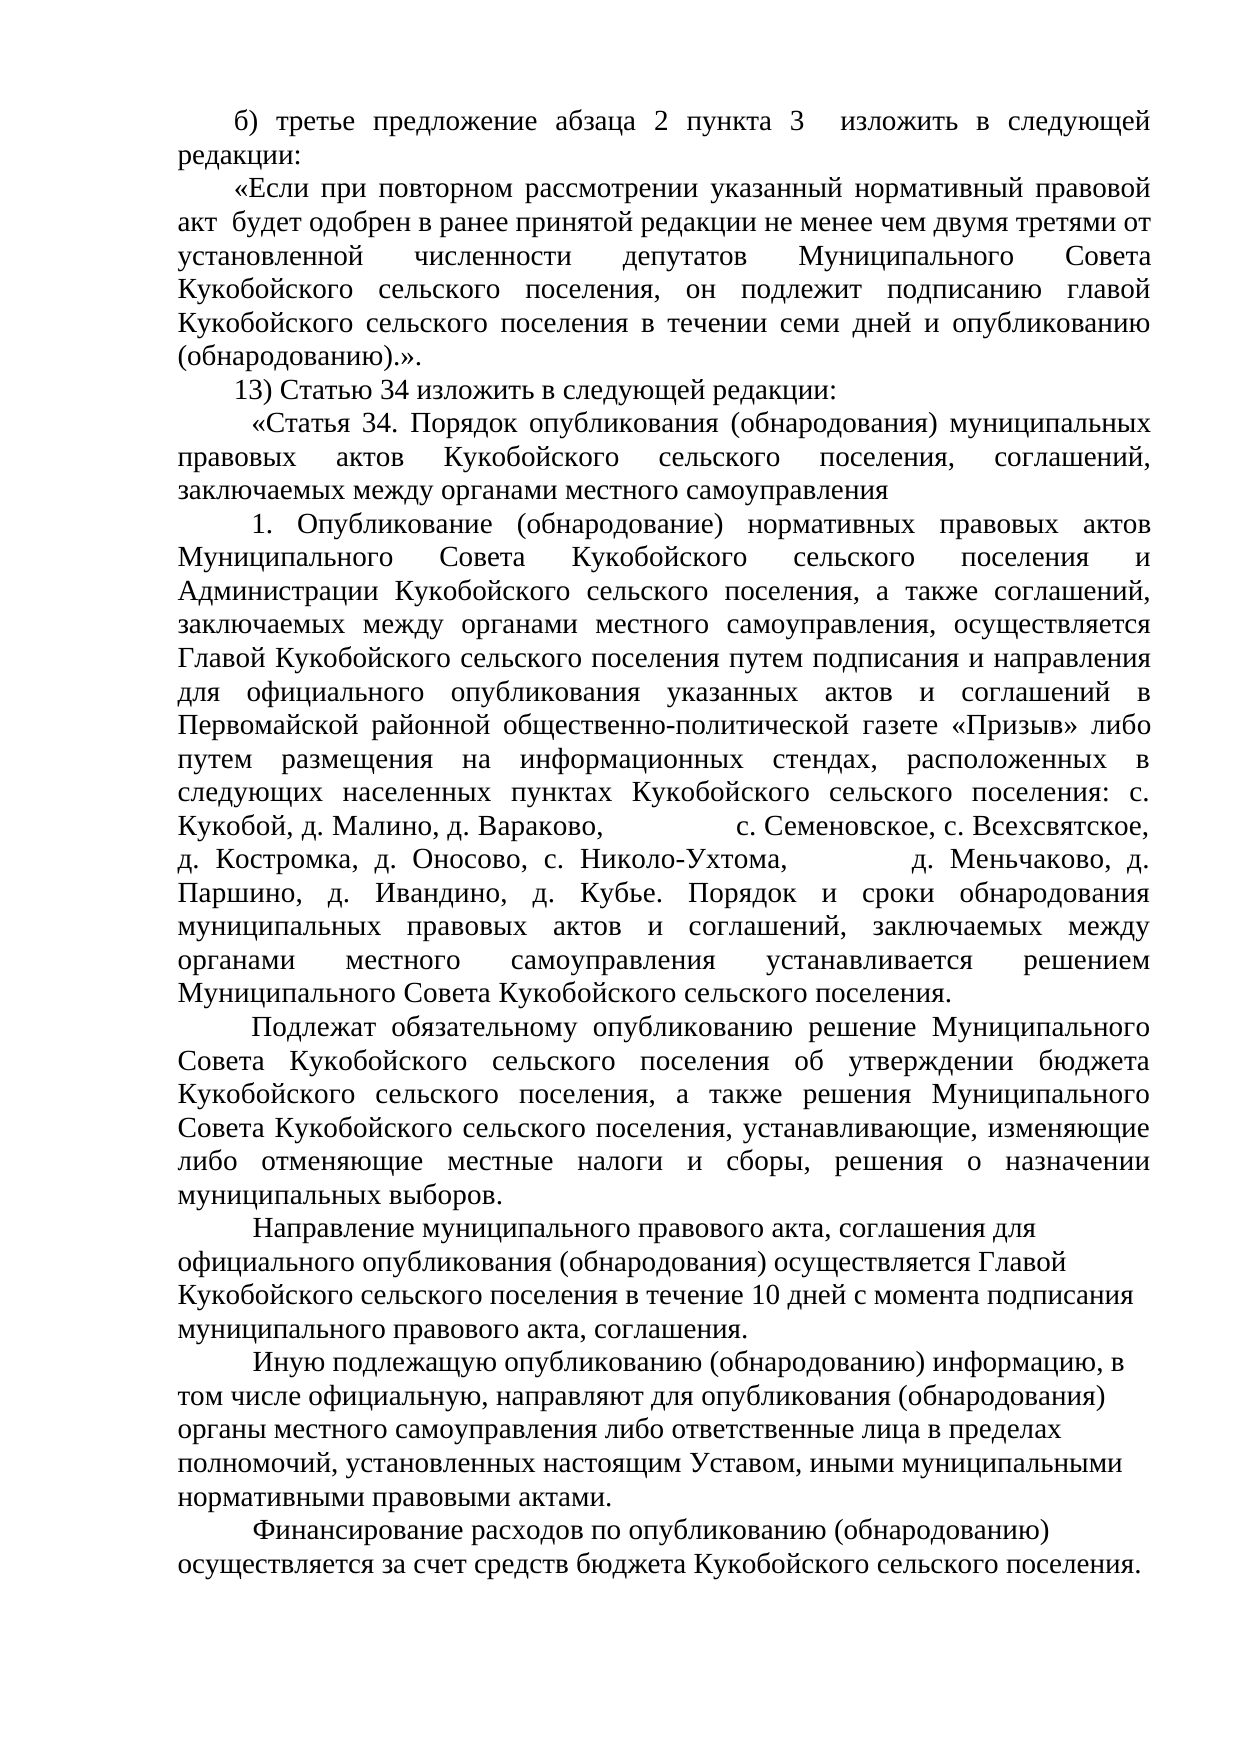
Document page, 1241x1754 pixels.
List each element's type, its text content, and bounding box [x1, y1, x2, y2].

text 13) Статью 34 изложить в следующей редакции: [177, 372, 1152, 405]
text б) третье предложение абзаца 2 пункта 3 изложить в следующей редакции: [177, 103, 1152, 171]
text «Статья 34. Порядок опубликования (обнародования) муниципальных правовых актов Кукобойского сельского поселения, соглашений, заключаемых между органами местного самоуправления [177, 405, 1152, 506]
text Иную подлежащую опубликованию (обнародованию) информацию, в том числе официальную, направляют для опубликования (обнародования) органы местного самоуправления либо ответственные лица в пределах полномочий, установленных настоящим Уставом, иными муниципальными нормативными правовыми актами. [177, 1344, 1152, 1512]
text «Если при повторном рассмотрении указанный нормативный правовой акт будет одобрен в ранее принятой редакции не менее чем двумя третями от установленной численности депутатов Муниципального Совета Кукобойского сельского поселения, он подлежит подписанию главой Кукобойского сельского поселения в течении семи дней и опубликованию (обнародованию).». [177, 171, 1152, 372]
text Подлежат обязательному опубликованию решение Муниципального Совета Кукобойского сельского поселения об утверждении бюджета Кукобойского сельского поселения, а также решения Муниципального Совета Кукобойского сельского поселения, устанавливающие, изменяющие либо отменяющие местные налоги и сборы, решения о назначении муниципальных выборов. [177, 1009, 1152, 1210]
text Финансирование расходов по опубликованию (обнародованию) осуществляется за счет средств бюджета Кукобойского сельского поселения. [177, 1512, 1152, 1579]
text Направление муниципального правового акта, соглашения для официального опубликования (обнародования) осуществляется Главой Кукобойского сельского поселения в течение 10 дней с момента подписания муниципального правового акта, соглашения. [177, 1210, 1152, 1344]
text 1. Опубликование (обнародование) нормативных правовых актов Муниципального Совета Кукобойского сельского поселения и Администрации Кукобойского сельского поселения, а также соглашений, заключаемых между органами местного самоуправления, осуществляется Главой Кукобойского сельского поселения путем подписания и направления для официального опубликования указанных актов и соглашений в Первомайской районной общественно-политической газете «Призыв» либо путем размещения на информационных стендах, расположенных в следующих населенных пунктах Кукобойского сельского поселения: с. Кукобой, д. Малино, д. Вараково, с. Семеновское, с. Всехсвятское, д. Костромка, д. Оносово, с. Николо-Ухтома, д. Меньчаково, д. Паршино, д. Ивандино, д. Кубье. Порядок и сроки обнародования муниципальных правовых актов и соглашений, заключаемых между органами местного самоуправления устанавливается решением Муниципального Совета Кукобойского сельского поселения. [177, 506, 1152, 1009]
